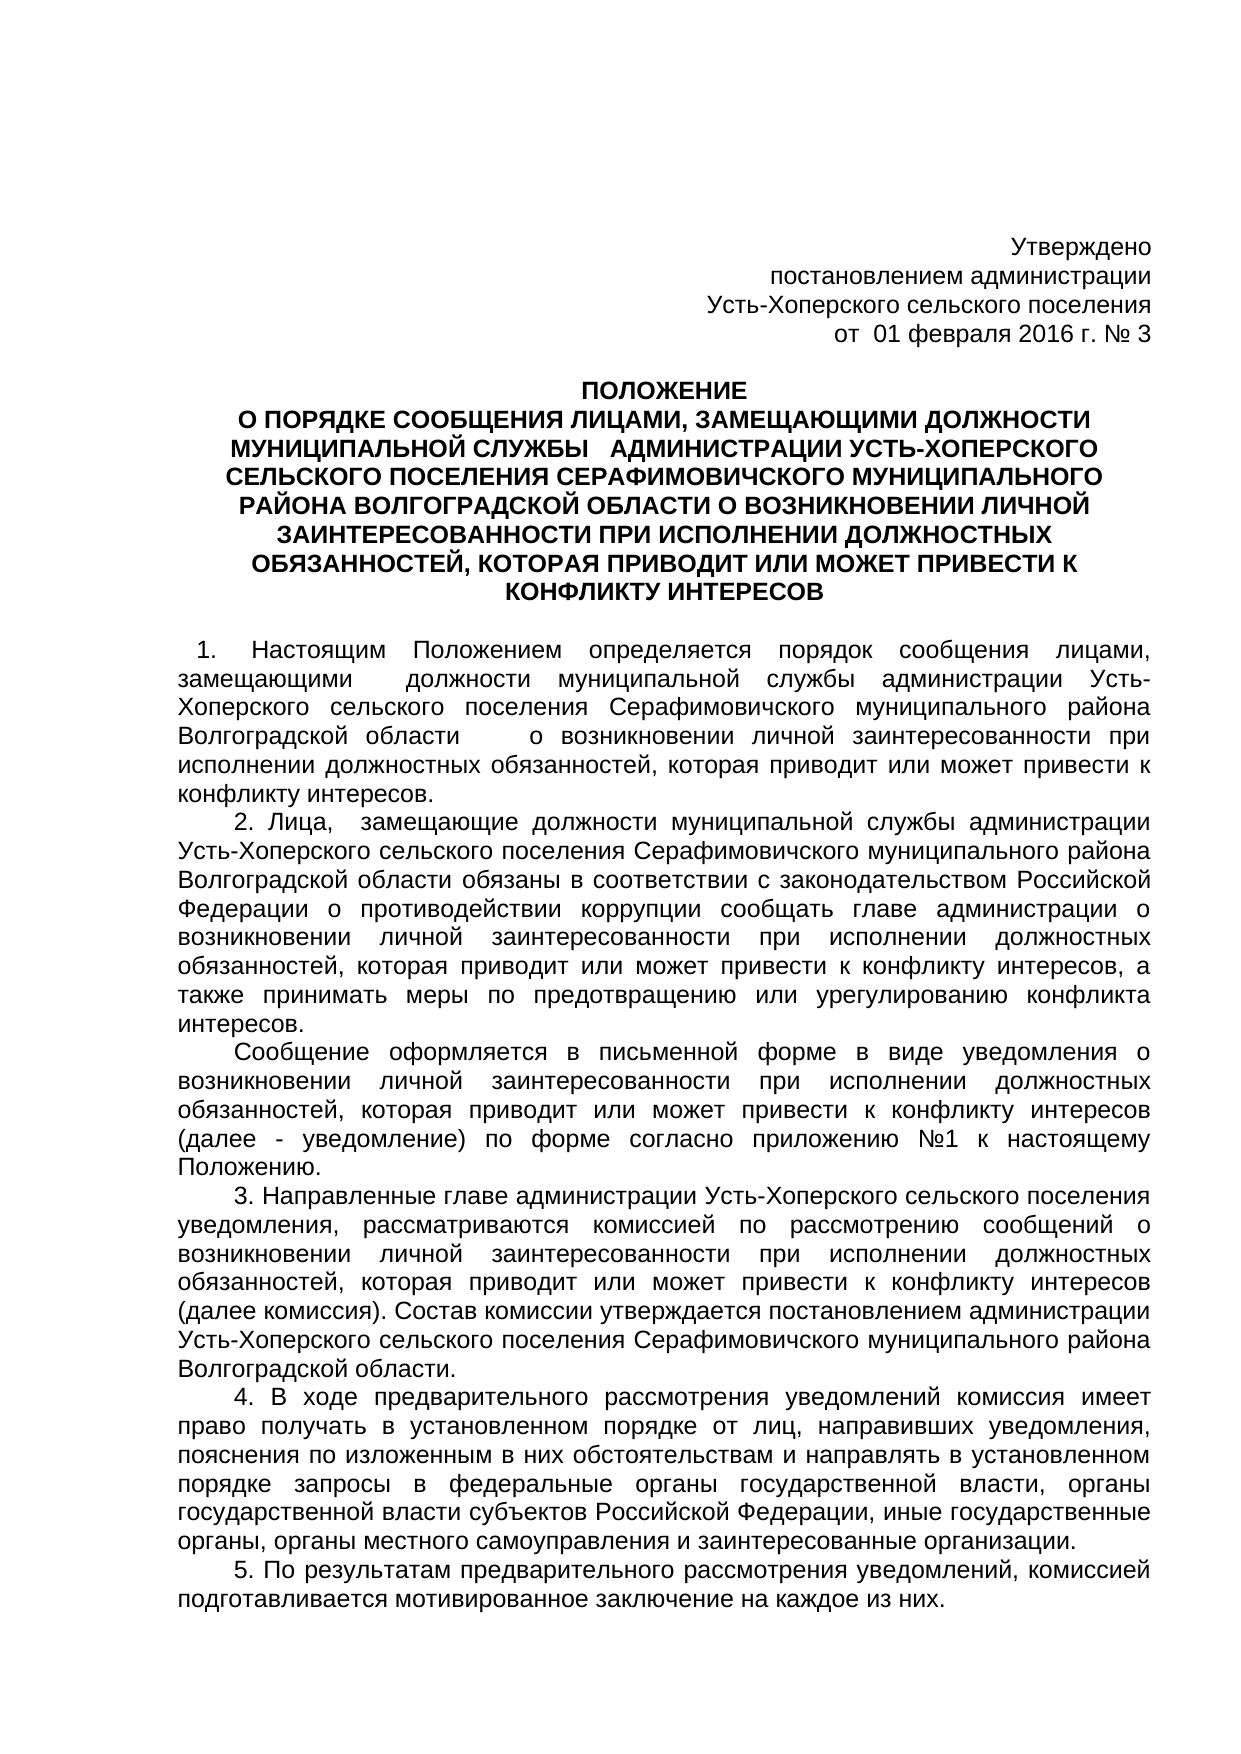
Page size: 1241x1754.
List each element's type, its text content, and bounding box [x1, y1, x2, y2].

text Усть-Хоперского сельского поселения [177, 290, 1152, 319]
text 3. Направленные главе администрации Усть-Хоперского сельского поселения уведомления, рассматриваются комиссией по рассмотрению сообщений о возникновении личной заинтересованности при исполнении должностных обязанностей, которая приводит или может привести к конфликту интересов (далее комиссия). Состав комиссии утверждается постановлением администрации Усть-Хоперского сельского поселения Серафимовичского муниципального района Волгоградской области. [177, 1181, 1152, 1382]
text постановлением администрации [177, 261, 1152, 290]
text Сообщение оформляется в письменной форме в виде уведомления о возникновении личной заинтересованности при исполнении должностных обязанностей, которая приводит или может привести к конфликту интересов (далее - уведомление) по форме согласно приложению №1 к настоящему Положению. [177, 1037, 1152, 1181]
list Настоящим Положением определяется порядок сообщения лицами, замещающими должности муниципальной службы администрации Усть-Хоперского сельского поселения Серафимовичского муниципального района Волгоградской области о возникновении личной заинтересованности при исполнении должностных обязанностей, которая приводит или может привести к конфликту интересов. [177, 635, 1152, 807]
text 2. Лица, замещающие должности муниципальной службы администрации Усть-Хоперского сельского поселения Серафимовичского муниципального района Волгоградской области обязаны в соответствии с законодательством Российской Федерации о противодействии коррупции сообщать главе администрации о возникновении личной заинтересованности при исполнении должностных обязанностей, которая приводит или может привести к конфликту интересов, а также принимать меры по предотвращению или урегулированию конфликта интересов. [177, 807, 1152, 1037]
text Утверждено [177, 232, 1152, 261]
text 4. В ходе предварительного рассмотрения уведомлений комиссия имеет право получать в установленном порядке от лиц, направивших уведомления, пояснения по изложенным в них обстоятельствам и направлять в установленном порядке запросы в федеральные органы государственной власти, органы государственной власти субъектов Российской Федерации, иные государственные органы, органы местного самоуправления и заинтересованные организации. [177, 1382, 1152, 1555]
text 5. По результатам предварительного рассмотрения уведомлений, комиссией подготавливается мотивированное заключение на каждое из них. [177, 1555, 1152, 1612]
title ПОЛОЖЕНИЕ [177, 376, 1152, 405]
title О ПОРЯДКЕ СООБЩЕНИЯ ЛИЦАМИ, ЗАМЕЩАЮЩИМИ ДОЛЖНОСТИ МУНИЦИПАЛЬНОЙ СЛУЖБЫ АДМИНИСТРАЦИИ УСТЬ-ХОПЕРСКОГО СЕЛЬСКОГО ПОСЕЛЕНИЯ СЕРАФИМОВИЧСКОГО МУНИЦИПАЛЬНОГО РАЙОНА ВОЛГОГРАДСКОЙ ОБЛАСТИ О ВОЗНИКНОВЕНИИ ЛИЧНОЙ ЗАИНТЕРЕСОВАННОСТИ ПРИ ИСПОЛНЕНИИ ДОЛЖНОСТНЫХ ОБЯЗАННОСТЕЙ, КОТОРАЯ ПРИВОДИТ ИЛИ МОЖЕТ ПРИВЕСТИ К КОНФЛИКТУ ИНТЕРЕСОВ [177, 405, 1152, 606]
text от 01 февраля 2016 г. № 3 [177, 319, 1152, 347]
